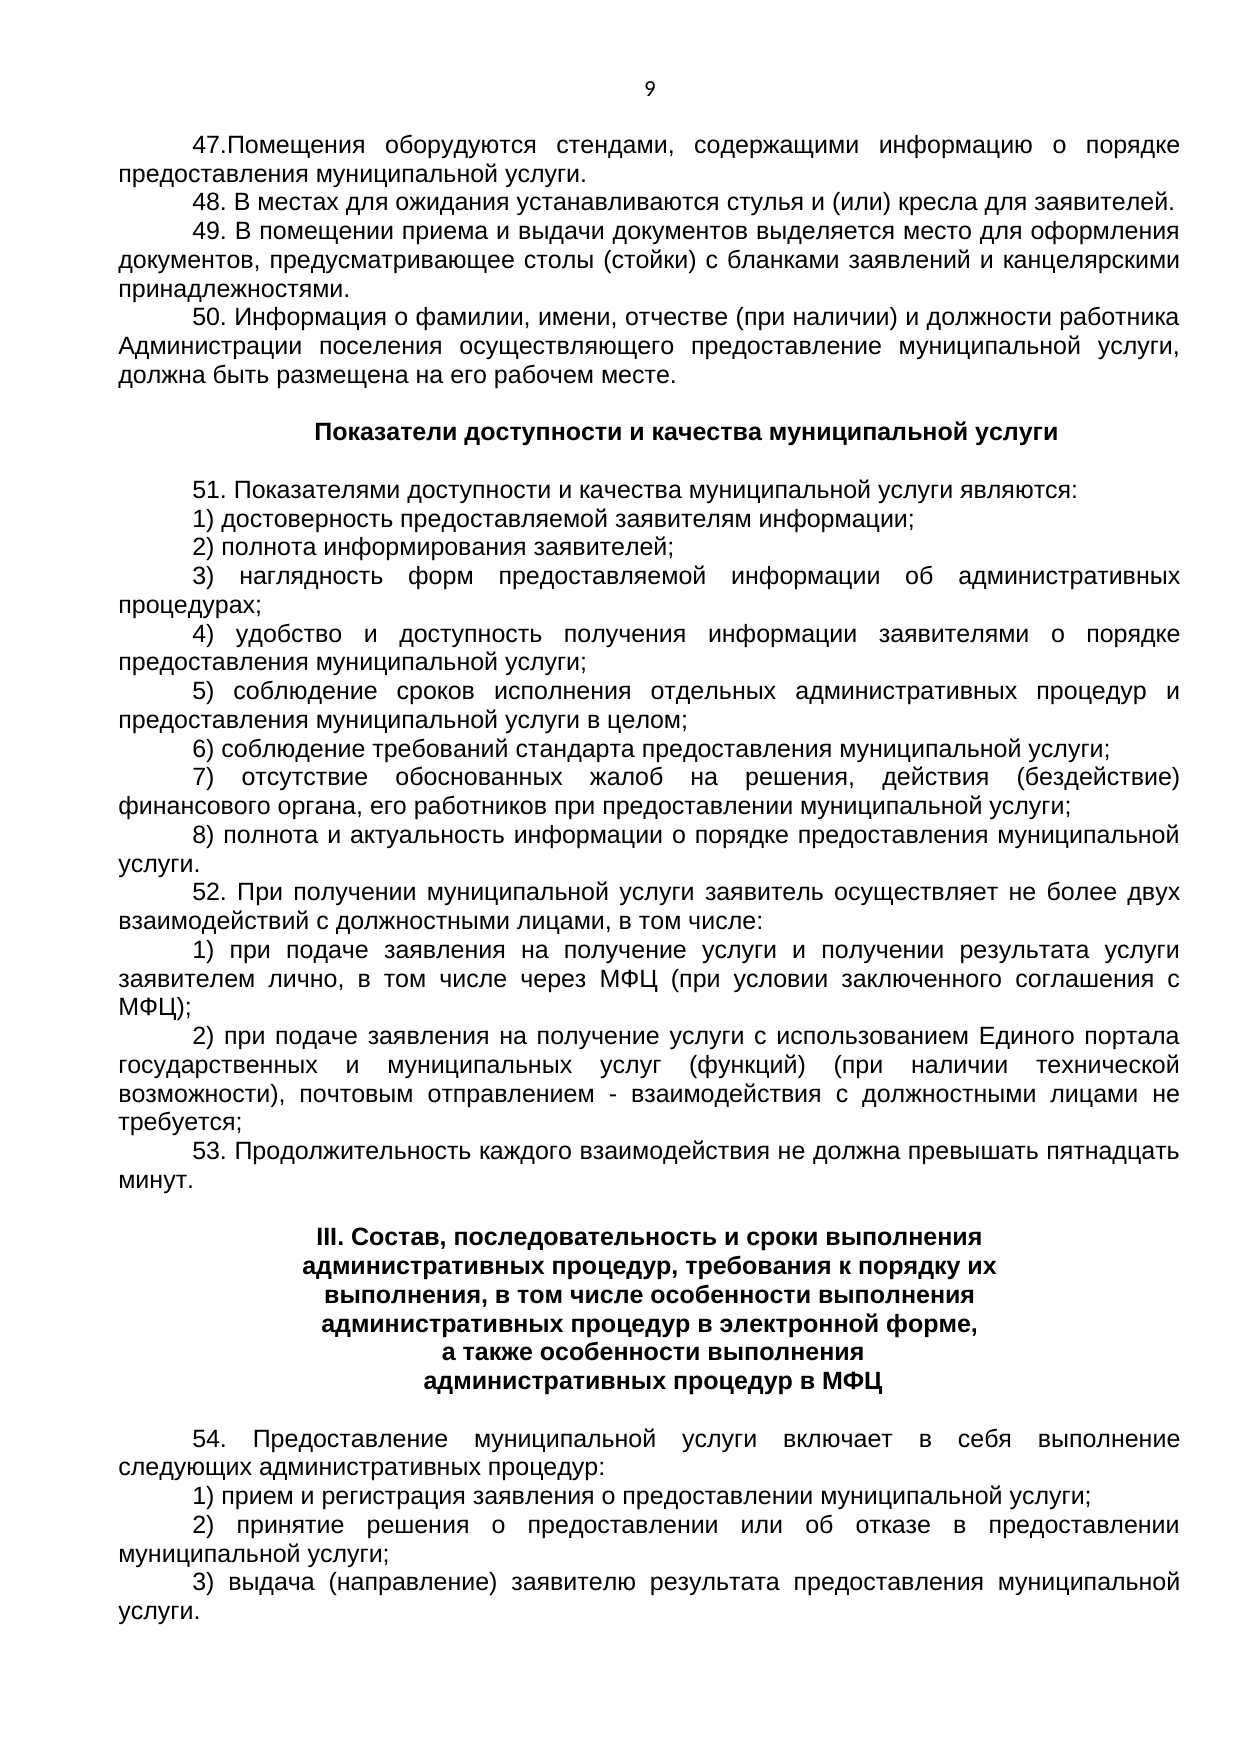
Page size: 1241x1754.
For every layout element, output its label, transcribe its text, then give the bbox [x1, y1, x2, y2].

text 3) наглядность форм предоставляемой информации об административных процедурах; [118, 561, 1181, 619]
title III. Состав, последовательность и сроки выполнения [118, 1222, 1181, 1251]
title административных процедур в МФЦ [118, 1366, 1181, 1395]
text 49. В помещении приема и выдачи документов выделяется место для оформления документов, предусматривающее столы (стойки) с бланками заявлений и канцелярскими принадлежностями. [118, 216, 1181, 302]
text 2) при подаче заявления на получение услуги с использованием Единого портала государственных и муниципальных услуг (функций) (при наличии технической возможности), почтовым отправлением - взаимодействия с должностными лицами не требуется; [118, 1021, 1181, 1136]
text 51. Показателями доступности и качества муниципальной услуги являются: [118, 475, 1181, 504]
text 48. В местах для ожидания устанавливаются стулья и (или) кресла для заявителей. [118, 187, 1181, 216]
text 53. Продолжительность каждого взаимодействия не должна превышать пятнадцать минут. [118, 1136, 1181, 1194]
title а также особенности выполнения [118, 1337, 1181, 1366]
text 5) соблюдение сроков исполнения отдельных административных процедур и предоставления муниципальной услуги в целом; [118, 676, 1181, 734]
text 2) принятие решения о предоставлении или об отказе в предоставлении муниципальной услуги; [118, 1510, 1181, 1567]
title административных процедур в электронной форме, [118, 1309, 1181, 1337]
title выполнения, в том числе особенности выполнения [118, 1280, 1181, 1309]
text 1) при подаче заявления на получение услуги и получении результата услуги заявителем лично, в том числе через МФЦ (при условии заключенного соглашения с МФЦ); [118, 935, 1181, 1021]
text 47.Помещения оборудуются стендами, содержащими информацию о порядке предоставления муниципальной услуги. [118, 130, 1181, 187]
title Показатели доступности и качества муниципальной услуги [118, 417, 1181, 446]
text 8) полнота и актуальность информации о порядке предоставления муниципальной услуги. [118, 820, 1181, 877]
text 3) выдача (направление) заявителю результата предоставления муниципальной услуги. [118, 1567, 1181, 1625]
text 1) прием и регистрация заявления о предоставлении муниципальной услуги; [118, 1481, 1181, 1510]
text 4) удобство и доступность получения информации заявителями о порядке предоставления муниципальной услуги; [118, 619, 1181, 676]
text 50. Информация о фамилии, имени, отчестве (при наличии) и должности работника Администрации поселения осуществляющего предоставление муниципальной услуги, должна быть размещена на его рабочем месте. [118, 302, 1181, 389]
text 1) достоверность предоставляемой заявителям информации; [118, 504, 1181, 532]
text 7) отсутствие обоснованных жалоб на решения, действия (бездействие) финансового органа, его работников при предоставлении муниципальной услуги; [118, 762, 1181, 820]
text 54. Предоставление муниципальной услуги включает в себя выполнение следующих административных процедур: [118, 1424, 1181, 1481]
text 6) соблюдение требований стандарта предоставления муниципальной услуги; [118, 734, 1181, 762]
text 2) полнота информирования заявителей; [118, 532, 1181, 561]
title административных процедур, требования к порядку их [118, 1251, 1181, 1280]
text 52. При получении муниципальной услуги заявитель осуществляет не более двух взаимодействий с должностными лицами, в том числе: [118, 877, 1181, 935]
